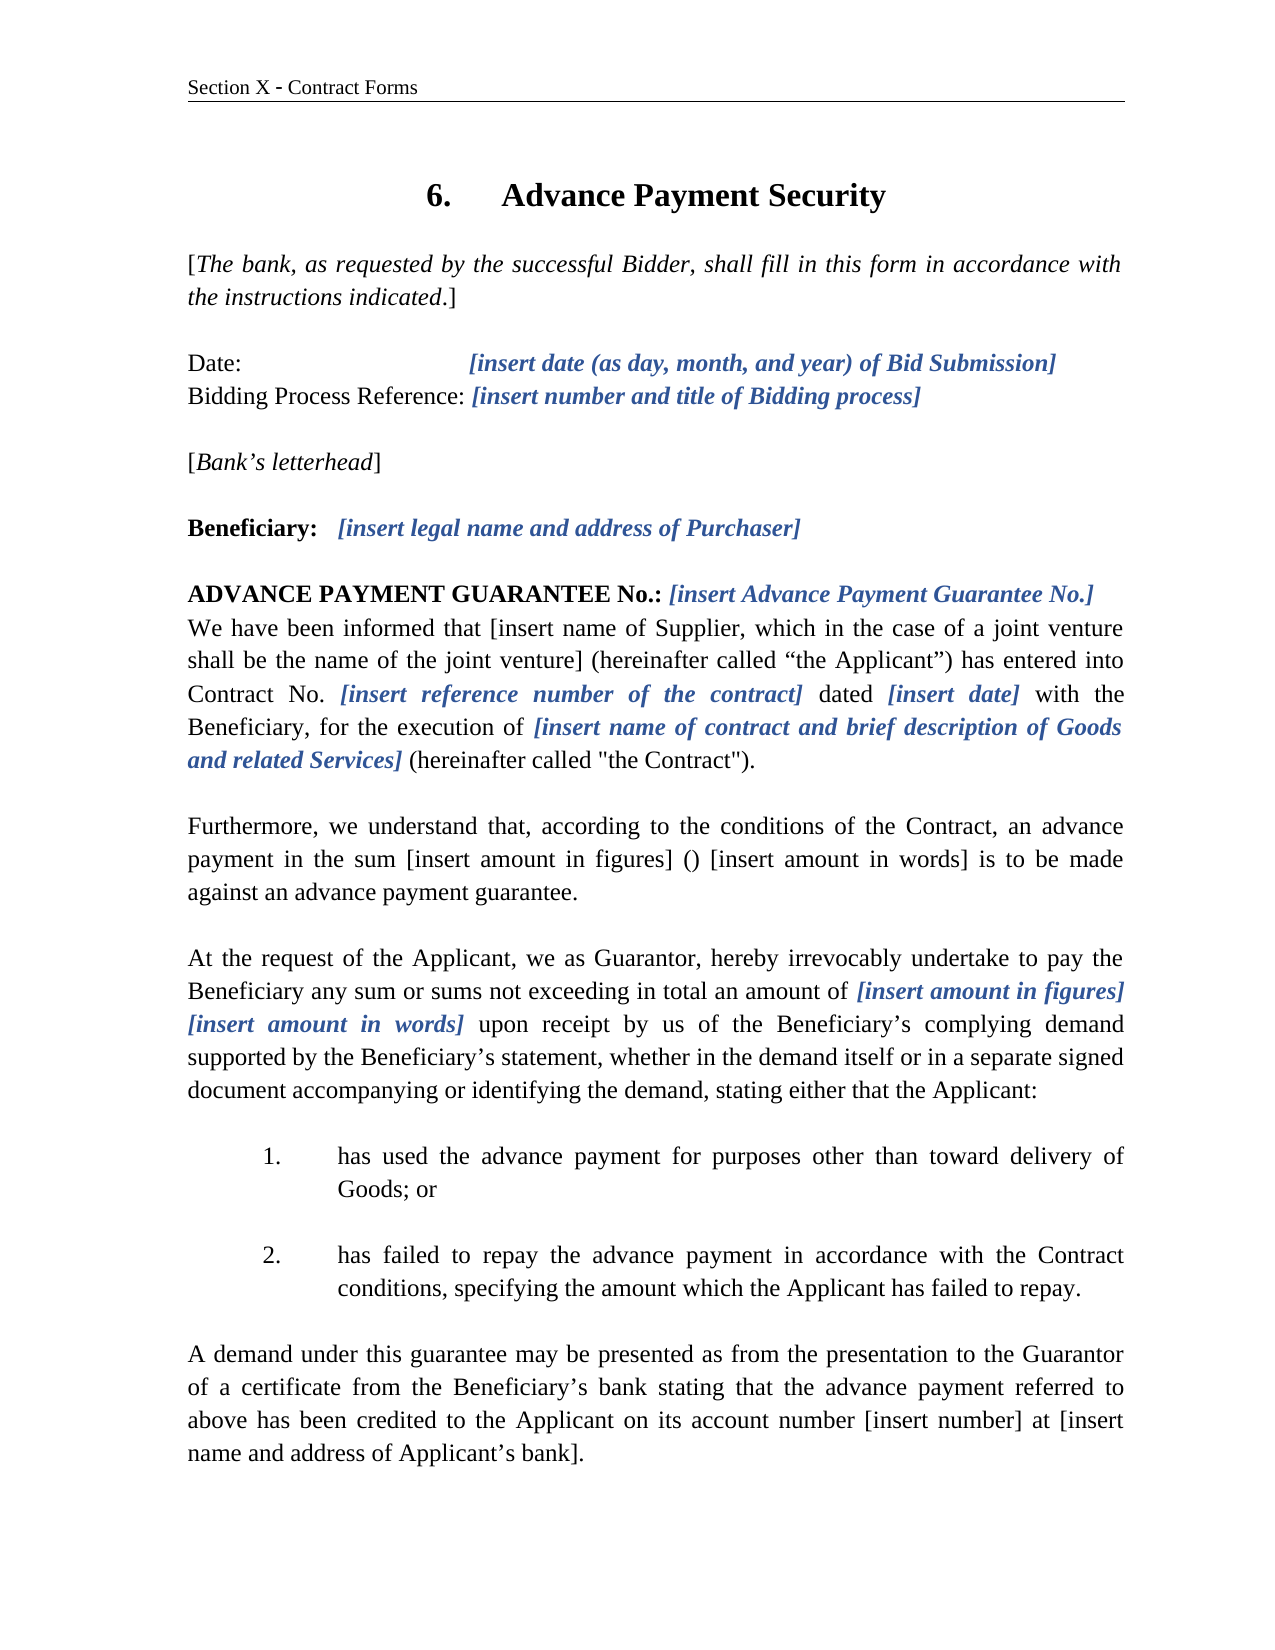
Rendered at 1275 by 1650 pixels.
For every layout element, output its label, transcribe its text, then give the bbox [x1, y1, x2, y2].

list has failed to repay the advance payment in accordance with the Contract conditions, specifying the amount which the Applicant has failed to repay. [262, 1240, 1125, 1302]
text [Bank’s letterhead] [187, 447, 1125, 476]
text Furthermore, we understand that, according to the conditions of the Contract, an advance payment in the sum [insert amount in figures] () [insert amount in words] is to be made against an advance payment guarantee. [187, 811, 1125, 906]
text A demand under this guarantee may be presented as from the presentation to the Guarantor of a certificate from the Beneficiary’s bank stating that the advance payment referred to above has been credited to the Applicant on its account number [insert number] at [insert name and address of Applicant’s bank]. [187, 1339, 1125, 1467]
text ADVANCE PAYMENT GUARANTEE No.: [insert Advance Payment Guarantee No.] [187, 579, 1125, 608]
text Beneficiary: [insert legal name and address of Purchaser] [187, 513, 1125, 542]
text At the request of the Applicant, we as Guarantor, hereby irrevocably undertake to pay the Beneficiary any sum or sums not exceeding in total an amount of [insert amount in figures] [insert amount in words] upon receipt by us of the Beneficiary’s complying demand supported by the Beneficiary’s statement, whether in the demand itself or in a separate signed document accompanying or identifying the demand, stating either that the Applicant: [187, 943, 1125, 1104]
text Date: [insert date (as day, month, and year) of Bid Submission] [187, 348, 1125, 377]
list has used the advance payment for purposes other than toward delivery of Goods; or [262, 1141, 1125, 1203]
text [The bank, as requested by the successful Bidder, shall fill in this form in accordance with the instructions indicated.] [187, 249, 1125, 311]
subtitle Advance Payment Security [187, 175, 1125, 213]
text We have been informed that [insert name of Supplier, which in the case of a joint venture shall be the name of the joint venture] (hereinafter called “the Applicant”) has entered into Contract No. [insert reference number of the contract] dated [insert date] with the Beneficiary, for the execution of [insert name of contract and brief description of Goods and related Services] (hereinafter called "the Contract"). [187, 613, 1125, 773]
text Bidding Process Reference: [insert number and title of Bidding process] [187, 381, 1125, 410]
